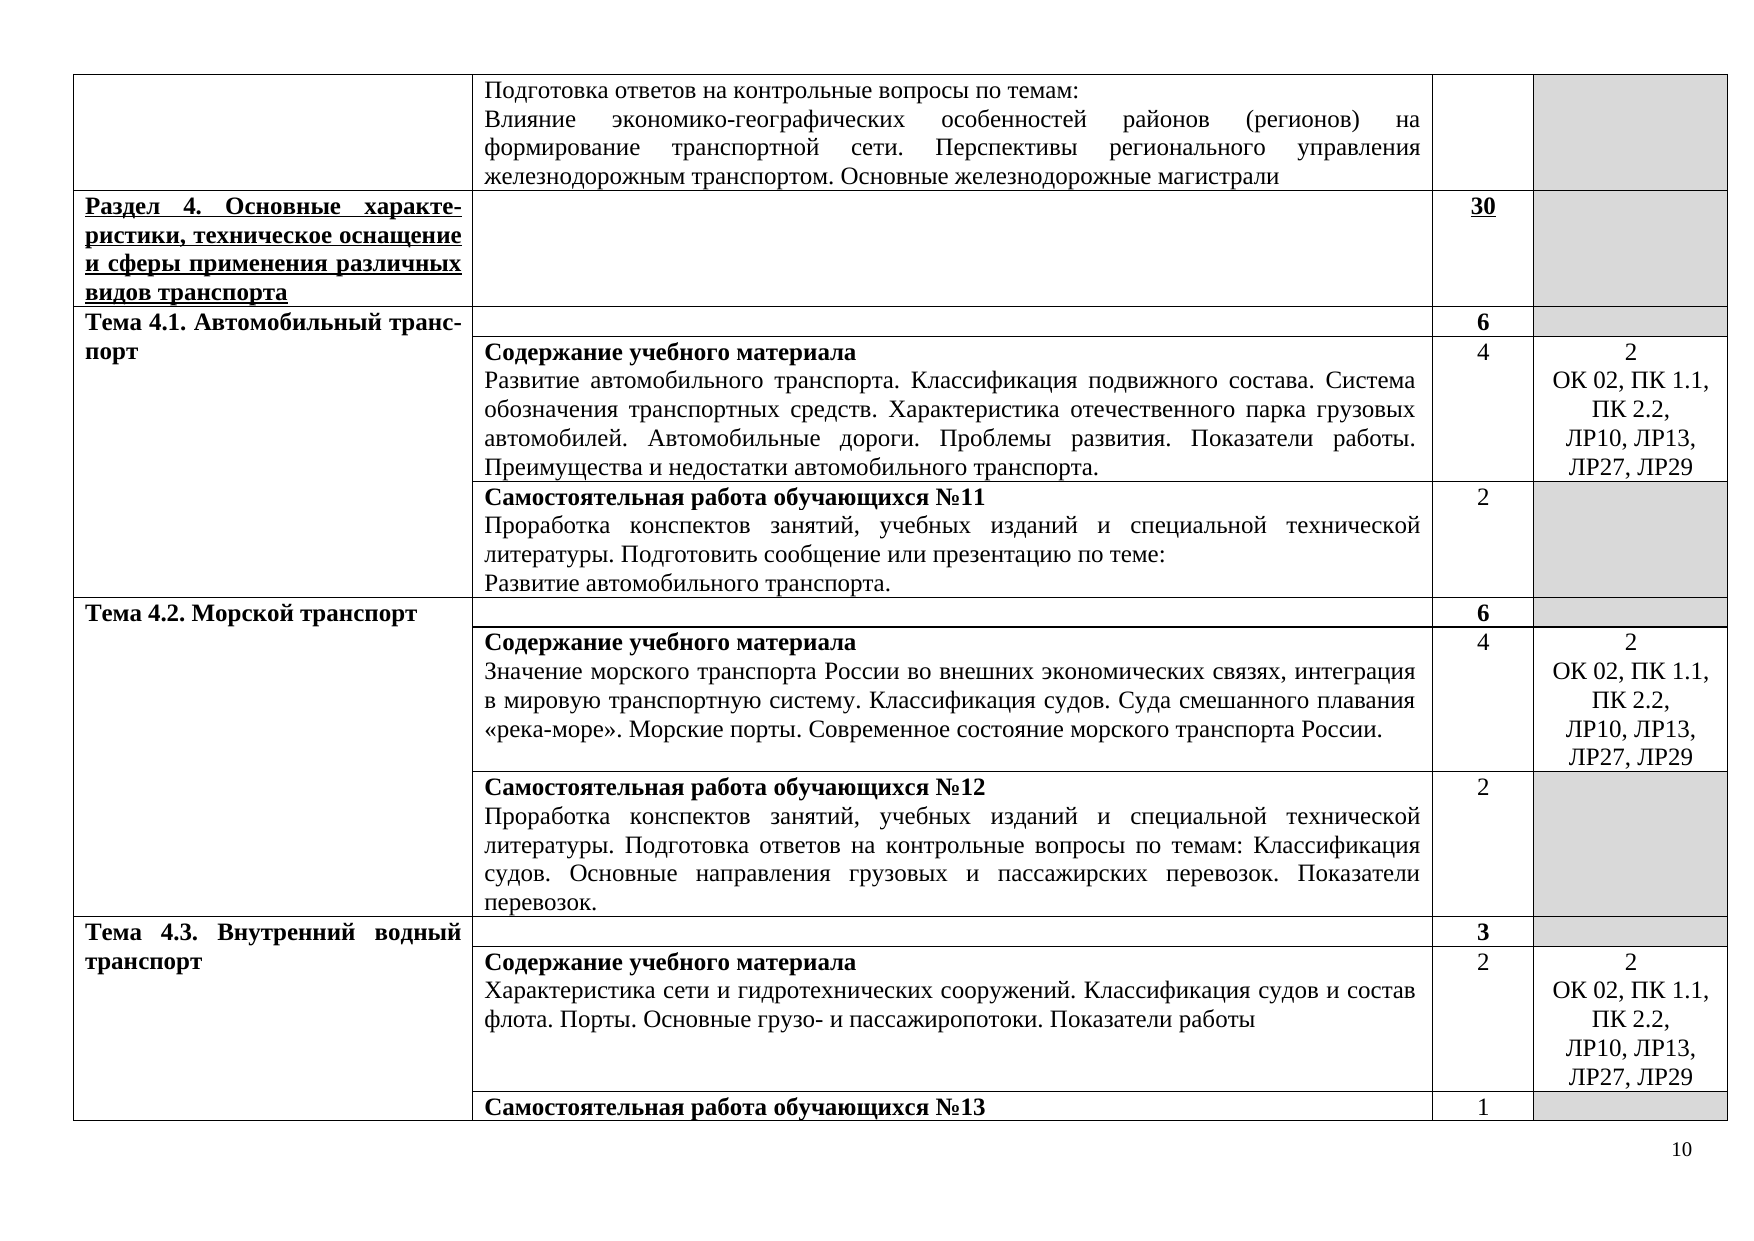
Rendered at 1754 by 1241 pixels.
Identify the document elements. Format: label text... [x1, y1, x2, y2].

table_cell [473, 598, 484, 626]
table_cell 3 [1433, 917, 1533, 946]
table_cell 6 [1433, 598, 1533, 626]
table_cell 2 ОК 02, ПК 1.1, ПК 2.2, ЛР10, ЛР13, ЛР27, ЛР29 [1534, 947, 1727, 1091]
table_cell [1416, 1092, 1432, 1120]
table_cell 2 [1433, 772, 1533, 916]
table_cell 6 [1433, 307, 1533, 336]
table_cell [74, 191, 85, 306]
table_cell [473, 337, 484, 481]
table_cell [1416, 307, 1432, 336]
table_cell Содержание учебного материала Характеристика сети и гидротехнических сооружений. Классификация судов и состав флота. Порты. Основные грузо- и пассажиропотоки. Показатели работы [473, 947, 1432, 1091]
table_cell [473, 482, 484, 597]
table_cell Самостоятельная работа обучающихся №12 Проработка конспектов занятий, учебных изданий и специальной технической литературы. Подготовка ответов на контрольные вопросы по темам: Классификация судов. Основные направления грузовых и пассажирских перевозок. Показатели перевозок. [473, 772, 1432, 916]
table_cell [1534, 917, 1727, 946]
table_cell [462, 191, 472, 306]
table_cell [1534, 307, 1727, 336]
table_cell 2 [1433, 947, 1533, 1091]
table_cell [1416, 917, 1432, 946]
table_cell 4 [1433, 628, 1533, 771]
table_cell Самостоятельная работа обучающихся №11 Проработка конспектов занятий, учебных изданий и специальной технической литературы. Подготовить сообщение или презентацию по теме: Развитие автомобильного транспорта. [891, 482, 1432, 597]
table_cell Тема 4.1. Автомобильный транспорт [74, 307, 472, 597]
table_cell [1534, 1092, 1727, 1120]
table_cell [1534, 191, 1727, 306]
table_cell 2 [1433, 482, 1533, 597]
table_cell 2 [1433, 75, 1533, 190]
table_cell Тема 4.2. Морской транспорт [74, 598, 472, 916]
table_cell [473, 307, 484, 336]
table_cell 30 [1433, 191, 1533, 306]
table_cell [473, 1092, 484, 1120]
table_cell [1534, 482, 1727, 597]
table_cell [1416, 598, 1432, 626]
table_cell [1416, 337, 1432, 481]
table_cell [1534, 598, 1727, 626]
table_cell [1534, 75, 1727, 190]
table_cell Содержание учебного материала Значение морского транспорта России во внешних экономических связях, интеграция в мировую транспортную систему. Классификация судов. Суда смешанного плавания «река-море». Морские порты. Современное состояние морского транспорта России. [473, 628, 1432, 771]
table_cell [1534, 772, 1727, 916]
table_cell [473, 917, 484, 946]
table_cell 2 ОК 02, ПК 1.1, ПК 2.2, ЛР10, ЛР13, ЛР27, ЛР29 [1534, 337, 1727, 481]
table_cell 1 [1433, 1092, 1533, 1120]
table_cell 2 ОК 02, ПК 1.1, ПК 2.2, ЛР10, ЛР13, ЛР27, ЛР29 [1534, 628, 1727, 771]
table_cell 4 [1433, 337, 1533, 481]
table_cell Тема 4.3. Внутренний водный транспорт [74, 917, 472, 1120]
table_cell [473, 191, 1432, 306]
